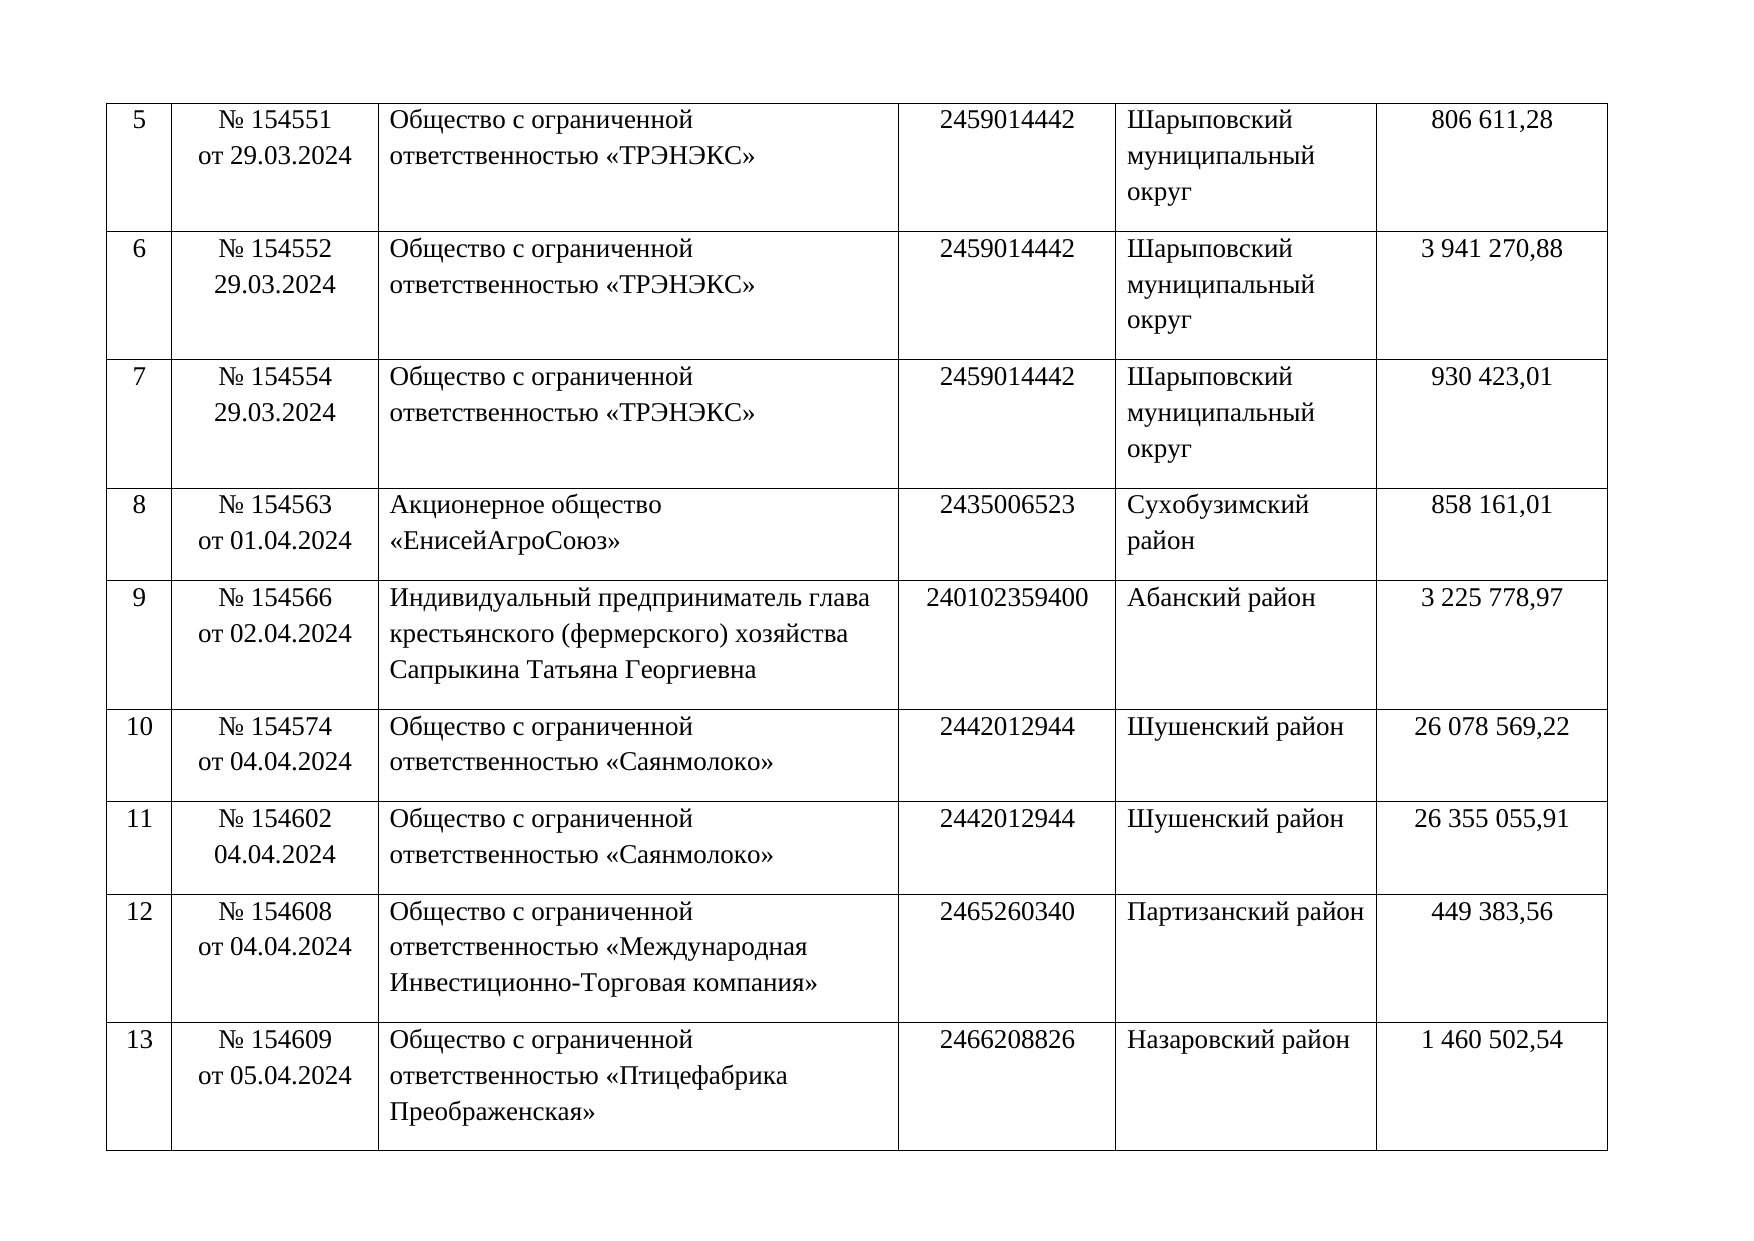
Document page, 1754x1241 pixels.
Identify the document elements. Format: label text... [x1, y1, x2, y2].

table_cell 2465260340 [899, 895, 1115, 1022]
table_cell Партизанский район [1116, 895, 1376, 1022]
table_cell 449 383,56 [1377, 895, 1607, 1022]
table_cell № 154554 29.03.2024 [172, 360, 378, 488]
table_cell 11 [107, 802, 171, 894]
table_cell Общество с ограниченной ответственностью «ТРЭНЭКС» [379, 360, 898, 488]
table_cell 5 [107, 104, 171, 231]
table_cell 26 355 055,91 [1377, 802, 1607, 894]
table_cell Шарыповский муниципальный округ [1116, 104, 1376, 231]
table_cell 9 [107, 581, 171, 708]
table_cell 2459014442 [899, 104, 1115, 231]
table_cell Общество с ограниченной ответственностью «Саянмолоко» [379, 710, 898, 801]
table_cell Шушенский район [1116, 710, 1376, 801]
table_cell 3 941 270,88 [1377, 232, 1607, 359]
table_cell Общество с ограниченной ответственностью «ТРЭНЭКС» [379, 232, 898, 359]
table_cell Индивидуальный предприниматель глава крестьянского (фермерского) хозяйства Сапрыкина Татьяна Георгиевна [379, 581, 898, 708]
table_cell Шарыповский муниципальный округ [1116, 360, 1376, 488]
table_cell 13 [107, 1023, 171, 1150]
table_cell 2466208826 [899, 1023, 1115, 1150]
table_cell № 154552 29.03.2024 [172, 232, 378, 359]
table_cell 2459014442 [899, 232, 1115, 359]
table_cell Шушенский район [1116, 802, 1376, 894]
table_cell 7 [107, 360, 171, 488]
table_cell Общество с ограниченной ответственностью «Саянмолоко» [379, 802, 898, 894]
table_cell Шарыповский муниципальный округ [1116, 232, 1376, 359]
table_cell 2459014442 [899, 360, 1115, 488]
table_cell 858 161,01 [1377, 489, 1607, 580]
table_cell 10 [107, 710, 171, 801]
table_cell 930 423,01 [1377, 360, 1607, 488]
table_cell 26 078 569,22 [1377, 710, 1607, 801]
table_cell 806 611,28 [1377, 104, 1607, 231]
table_cell № 154574 от 04.04.2024 [172, 710, 378, 801]
table_cell 12 [107, 895, 171, 1022]
table_cell Назаровский район [1116, 1023, 1376, 1150]
table_cell 6 [107, 232, 171, 359]
table_cell 8 [107, 489, 171, 580]
table_cell 240102359400 [899, 581, 1115, 708]
table_cell Общество с ограниченной ответственностью «Птицефабрика Преображенская» [379, 1023, 898, 1150]
table_cell 2442012944 [899, 710, 1115, 801]
table_cell № 154566 от 02.04.2024 [172, 581, 378, 708]
table_cell № 154609 от 05.04.2024 [172, 1023, 378, 1150]
table_cell Сухобузимский район [1116, 489, 1376, 580]
table_cell № 154608 от 04.04.2024 [172, 895, 378, 1022]
table_cell № 154602 04.04.2024 [172, 802, 378, 894]
table_cell Общество с ограниченной ответственностью «Международная Инвестиционно-Торговая компания» [379, 895, 898, 1022]
table_cell 2442012944 [899, 802, 1115, 894]
table_cell № 154551 от 29.03.2024 [172, 104, 378, 231]
table_cell 3 225 778,97 [1377, 581, 1607, 708]
table_cell 1 460 502,54 [1377, 1023, 1607, 1150]
table_cell Акционерное общество «ЕнисейАгроСоюз» [379, 489, 898, 580]
table_cell Общество с ограниченной ответственностью «ТРЭНЭКС» [379, 104, 898, 231]
table_cell 2435006523 [899, 489, 1115, 580]
table_cell Абанский район [1116, 581, 1376, 708]
table_cell № 154563 от 01.04.2024 [172, 489, 378, 580]
